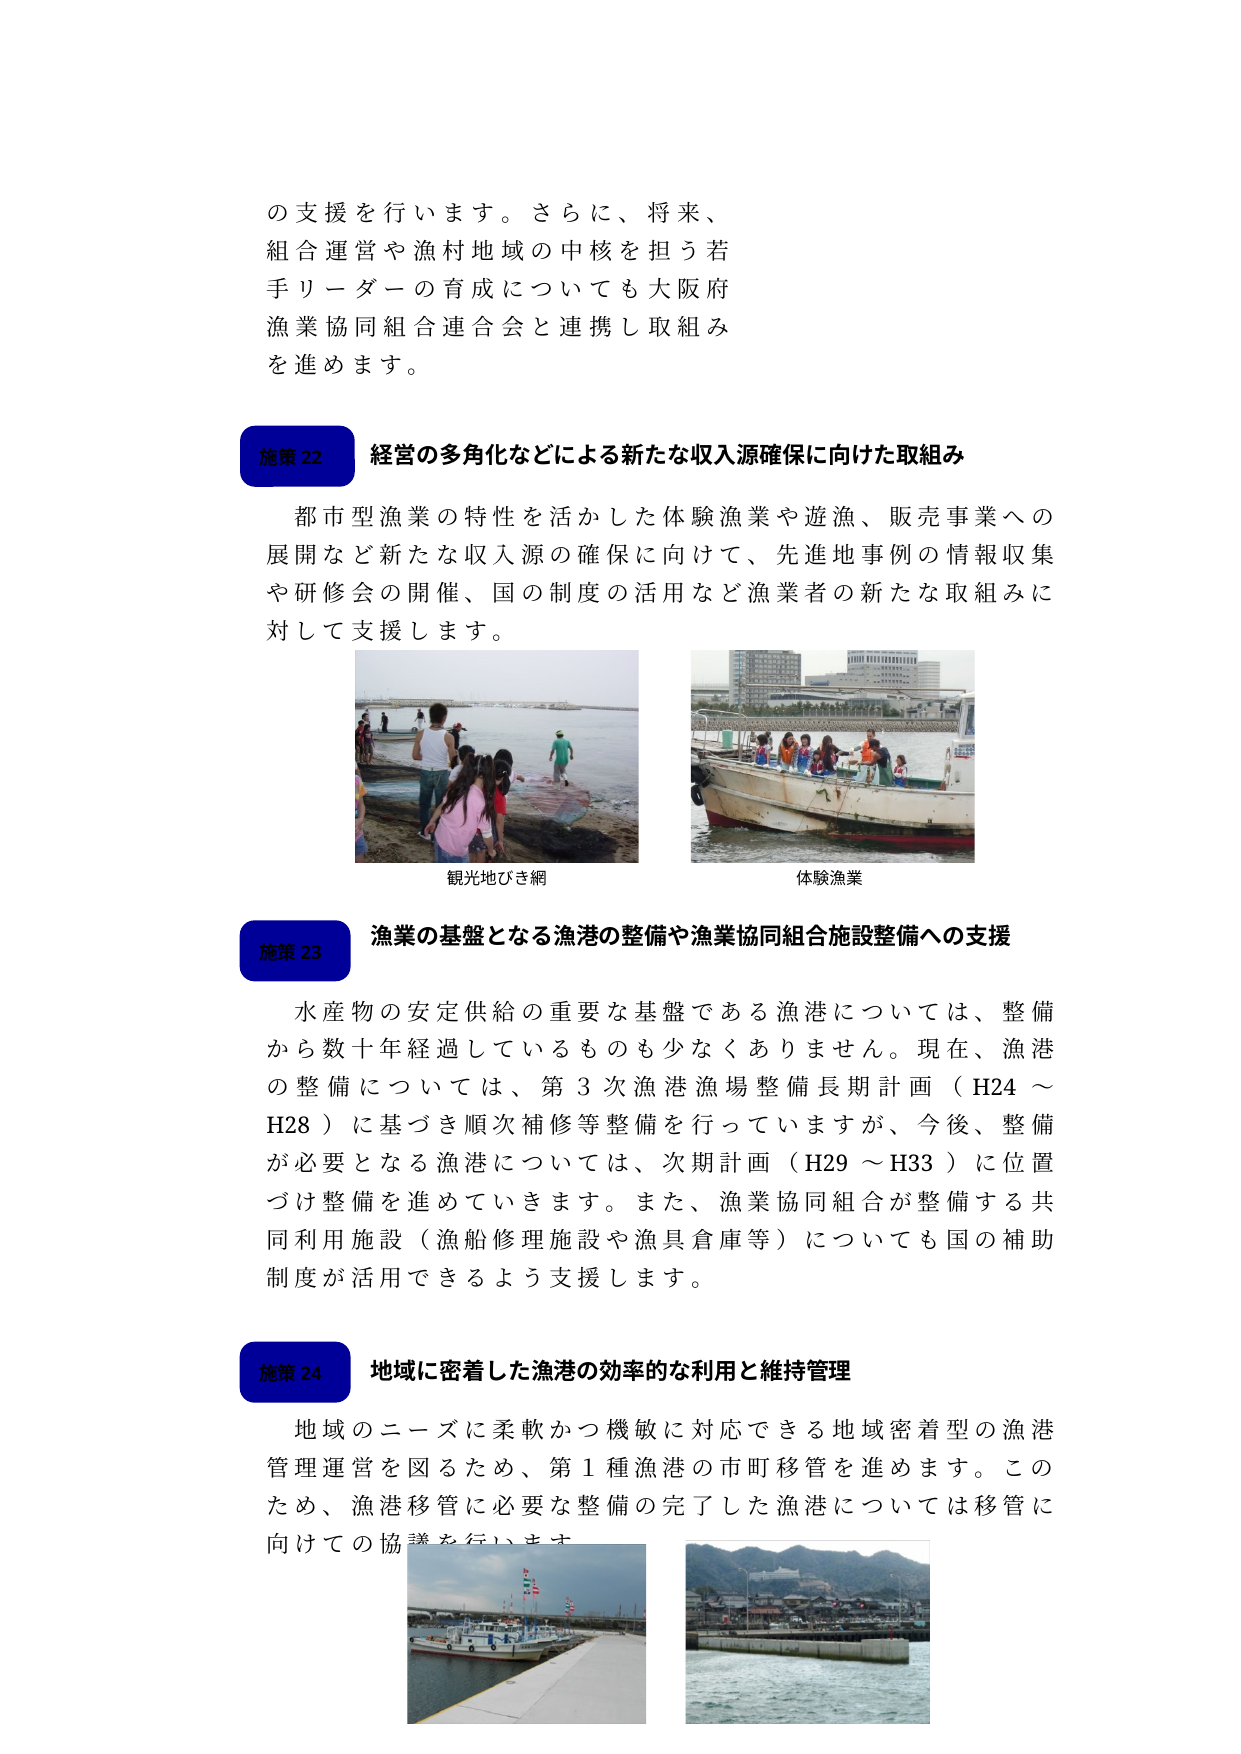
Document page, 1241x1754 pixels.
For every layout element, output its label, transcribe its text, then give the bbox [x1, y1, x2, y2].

text 地域のニーズに柔軟かつ機敏に対応できる地域密着型の漁港管理運営を図るため、第１種漁港の市町移管を進めます。このため、漁港移管に必要な整備の完了した漁港については移管に向けての協議を行います。 [257, 1409, 1059, 1561]
text 都市型漁業の特性を活かした体験漁業や遊漁、販売事業への展開など新たな収入源の確保に向けて、先進地事例の情報収集や研修会の開催、国の制度の活用など漁業者の新たな取組みに対して支援します。 [257, 497, 1059, 649]
picture [685, 1540, 930, 1724]
text 水産物の安定供給の重要な基盤である漁港については、整備から数十年経過しているものも少なくありません。現在、漁港の整備については、第３次漁港漁場整備長期計画（H24～H28）に基づき順次補修等整備を行っていますが、今後、整備が必要となる漁港については、次期計画（H29～H33）に位置づけ整備を進めていきます。また、漁業協同組合が整備する共同利用施設（漁船修理施設や漁具倉庫等）についても国の補助制度が活用できるよう支援します。 [257, 991, 1059, 1295]
picture [355, 650, 639, 863]
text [257, 193, 735, 383]
picture [690, 650, 975, 863]
picture [407, 1544, 647, 1724]
